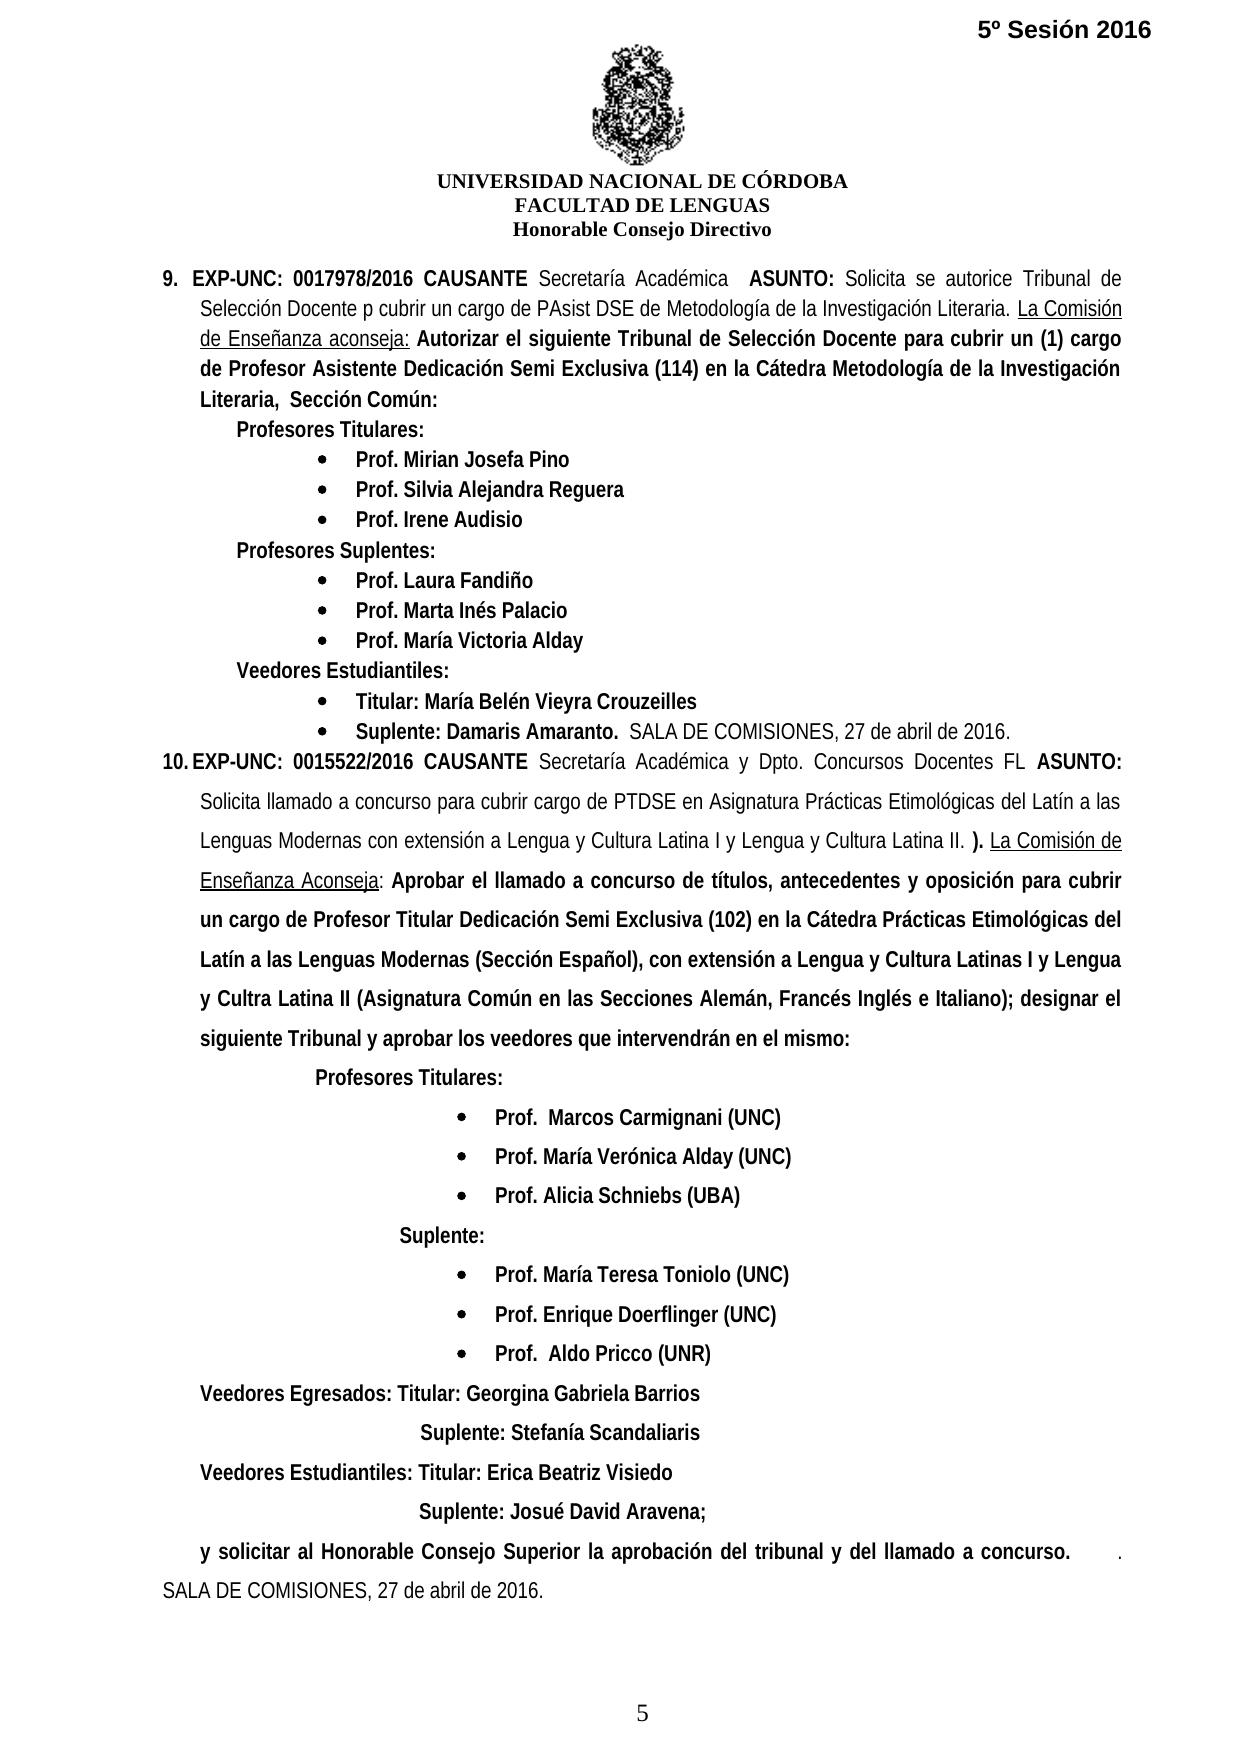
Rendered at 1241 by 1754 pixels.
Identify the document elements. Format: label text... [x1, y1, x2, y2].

list Prof. Marcos Carmignani (UNC) [457, 1103, 1122, 1130]
text Suplente: Stefanía Scandaliaris [162, 1419, 1122, 1446]
list Prof. Aldo Pricco (UNR) [457, 1340, 1122, 1367]
text Profesores Titulares: [237, 1064, 1122, 1090]
list Prof. Mirian Josefa Pino [318, 446, 1122, 472]
list Prof. María Victoria Alday [318, 627, 1122, 654]
list EXP-UNC: 0015522/2016 CAUSANTE Secretaría Académica y Dpto. Concursos Docentes FL ASUNTO: Solicita llamado a concurso para cubrir cargo de PTDSE en Asignatura Prácticas Etimológicas del Latín a las Lenguas Modernas con extensión a Lengua y Cultura Latina I y Lengua y Cultura Latina II. ). La Comisión de Enseñanza Aconseja: Aprobar el llamado a concurso de títulos, antecedentes y oposición para cubrir un cargo de Profesor Titular Dedicación Semi Exclusiva (102) en la Cátedra Prácticas Etimológicas del Latín a las Lenguas Modernas (Sección Español), con extensión a Lengua y Cultura Latinas I y Lengua y Cultra Latina II (Asignatura Común en las Secciones Alemán, Francés Inglés e Italiano); designar el siguiente Tribunal y aprobar los veedores que intervendrán en el mismo: [162, 748, 1122, 1051]
text Veedores Egresados: Titular: Georgina Gabriela Barrios [162, 1380, 1122, 1406]
list Prof. Laura Fandiño [318, 567, 1122, 593]
list Titular: María Belén Vieyra Crouzeilles [318, 688, 1122, 714]
text Veedores Estudiantiles: [162, 657, 1122, 684]
text y solicitar al Honorable Consejo Superior la aprobación del tribunal y del llamado a concurso. . SALA DE COMISIONES, 27 de abril de 2016. [162, 1538, 1122, 1603]
list Prof. Alicia Schniebs (UBA) [457, 1182, 1122, 1209]
list Prof. Silvia Alejandra Reguera [318, 476, 1122, 503]
list Prof. Enrique Doerflinger (UNC) [457, 1301, 1122, 1327]
text Profesores Titulares: [162, 416, 1122, 442]
text Profesores Suplentes: [162, 537, 1122, 563]
list Prof. Irene Audisio [318, 506, 1122, 533]
list Prof. María Verónica Alday (UNC) [457, 1143, 1122, 1169]
list EXP-UNC: 0017978/2016 CAUSANTE Secretaría Académica ASUNTO: Solicita se autorice Tribunal de Selección Docente p cubrir un cargo de PAsist DSE de Metodología de la Investigación Literaria. La Comisión de Enseñanza aconseja: Autorizar el siguiente Tribunal de Selección Docente para cubrir un (1) cargo de Profesor Asistente Dedicación Semi Exclusiva (114) en la Cátedra Metodología de la Investigación Literaria, Sección Común: [162, 265, 1122, 412]
text Veedores Estudiantiles: Titular: Erica Beatriz Visiedo [162, 1459, 1122, 1485]
text Suplente: [384, 1222, 1122, 1248]
list Suplente: Damaris Amaranto. SALA DE COMISIONES, 27 de abril de 2016. [318, 718, 1122, 744]
text Suplente: Josué David Aravena; [162, 1498, 1122, 1524]
list Prof. María Teresa Toniolo (UNC) [457, 1261, 1122, 1288]
list Prof. Marta Inés Palacio [318, 597, 1122, 623]
